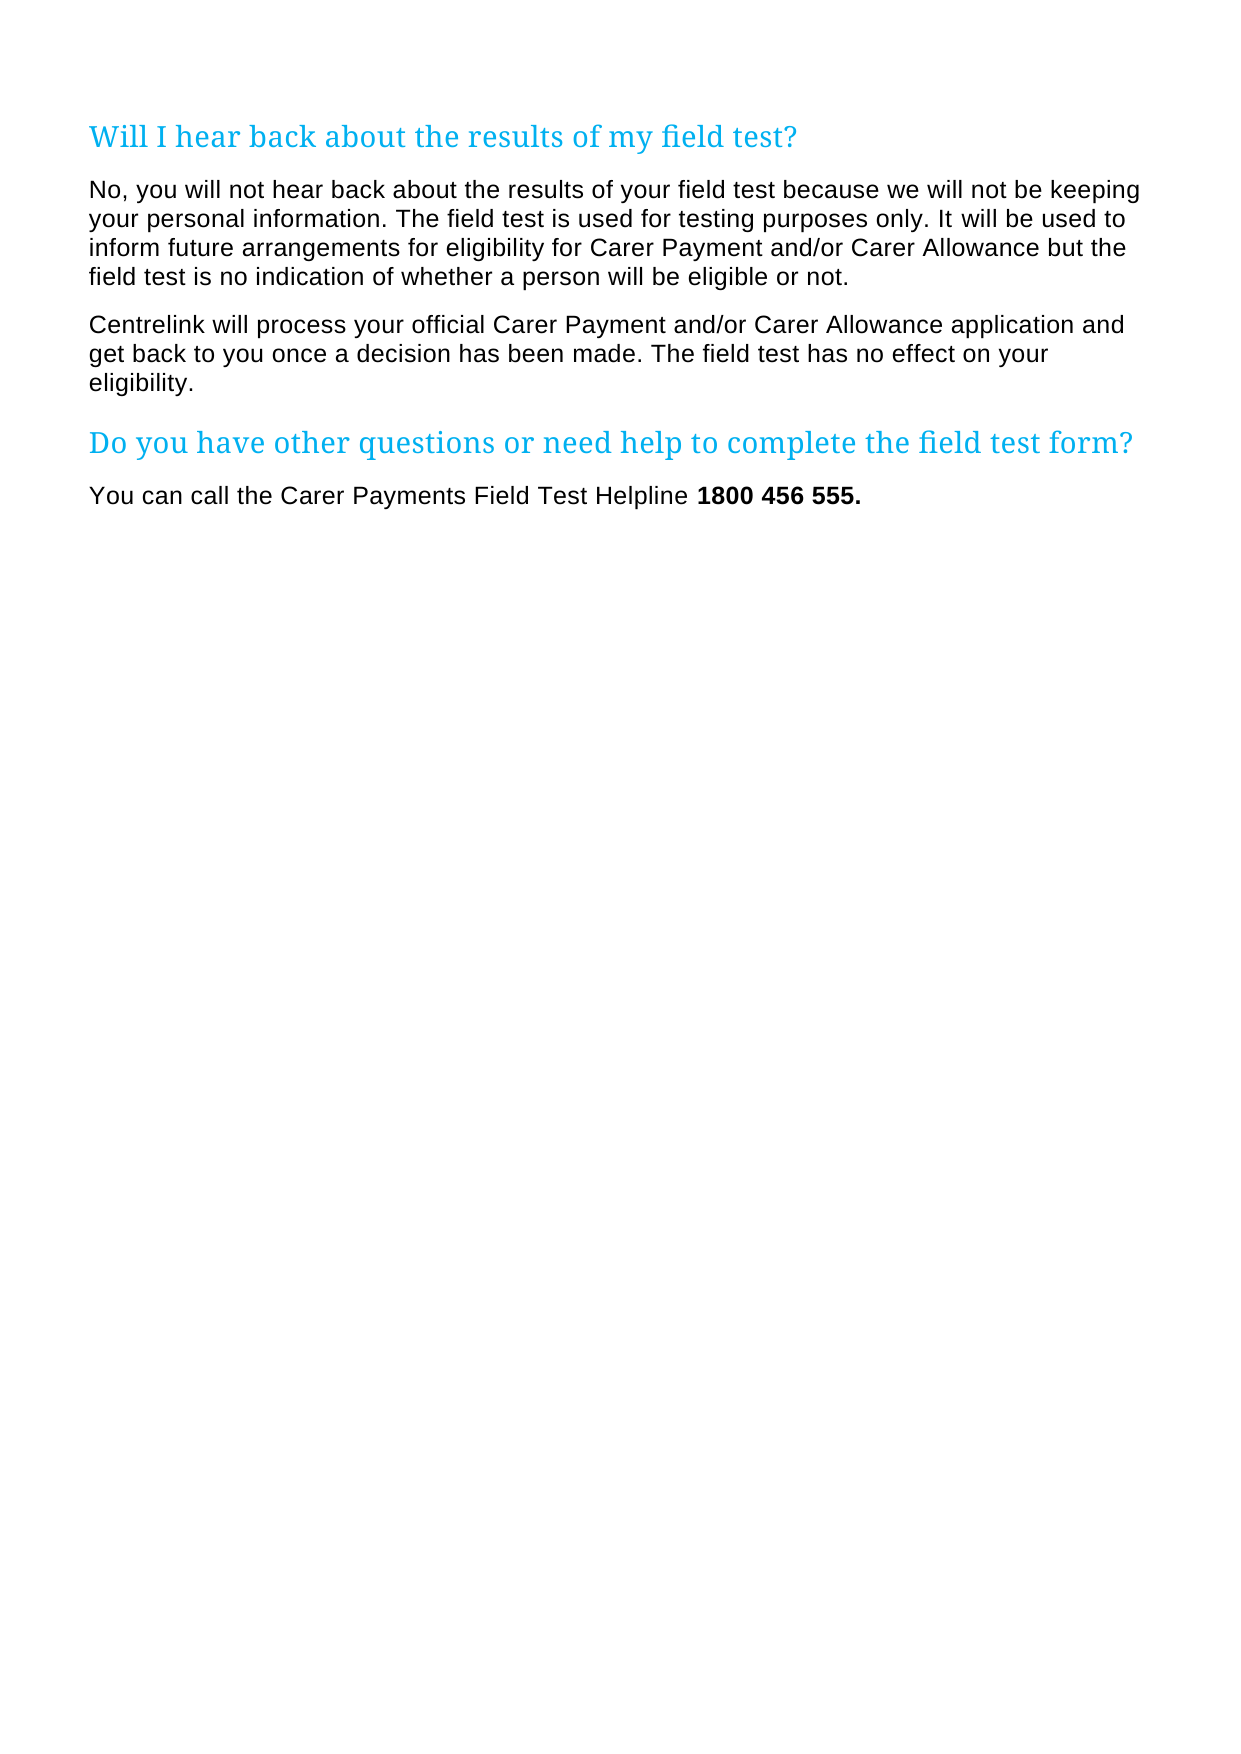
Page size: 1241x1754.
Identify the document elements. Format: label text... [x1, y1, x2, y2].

subtitle Do you have other questions or need help to complete the field test form? [89, 422, 1152, 462]
text No, you will not hear back about the results of your field test because we will not be keeping your personal information. The field test is used for testing purposes only. It will be used to inform future arrangements for eligibility for Carer Payment and/or Carer Allowance but the field test is no indication of whether a person will be eligible or not. [89, 174, 1152, 291]
subtitle Will I hear back about the results of my field test? [89, 116, 1152, 156]
text Centrelink will process your official Carer Payment and/or Carer Allowance application and get back to you once a decision has been made. The field test has no effect on your eligibility. [89, 310, 1152, 397]
text You can call the Carer Payments Field Test Helpline 1800 456 555. [89, 481, 1152, 510]
